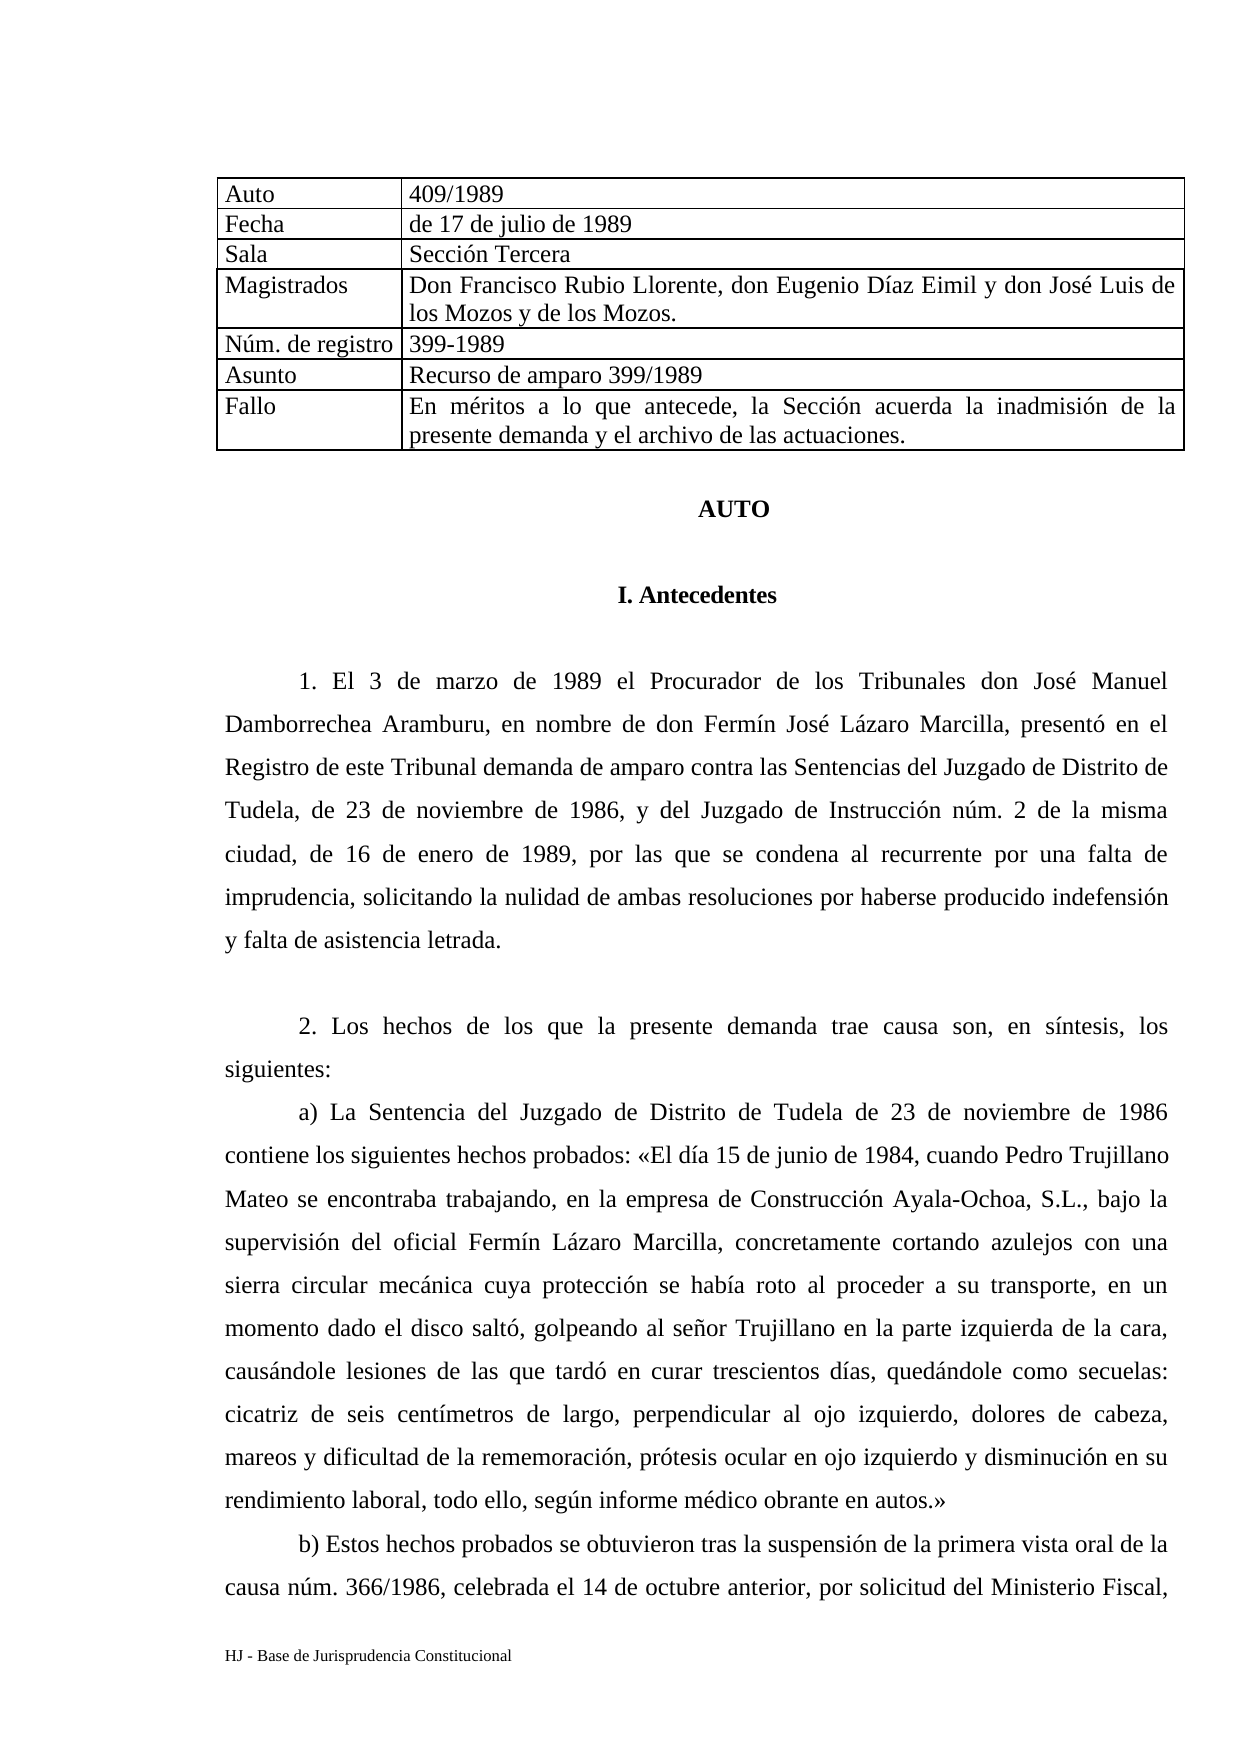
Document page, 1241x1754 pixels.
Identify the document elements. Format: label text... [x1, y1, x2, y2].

table_cell Sala [218, 240, 401, 268]
text 1. El 3 de marzo de 1989 el Procurador de los Tribunales don José Manuel Damborrechea Aramburu, en nombre de don Fermín José Lázaro Marcilla, presentó en el Registro de este Tribunal demanda de amparo contra las Sentencias del Juzgado de Distrito de Tudela, de 23 de noviembre de 1986, y del Juzgado de Instrucción núm. 2 de la misma ciudad, de 16 de enero de 1989, por las que se condena al recurrente por una falta de imprudencia, solicitando la nulidad de ambas resoluciones por haberse producido indefensión y falta de asistencia letrada. [224, 666, 1169, 954]
table_header Auto [218, 179, 401, 207]
table_cell Recurso de amparo 399/1989 [403, 360, 1183, 389]
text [224, 1529, 1169, 1601]
text a) La Sentencia del Juzgado de Distrito de Tudela de 23 de noviembre de 1986 contiene los siguientes hechos probados: «El día 15 de junio de 1984, cuando Pedro Trujillano Mateo se encontraba trabajando, en la empresa de Construcción Ayala-Ochoa, S.L., bajo la supervisión del oficial Fermín Lázaro Marcilla, concretamente cortando azulejos con una sierra circular mecánica cuya protección se había roto al proceder a su transporte, en un momento dado el disco saltó, golpeando al señor Trujillano en la parte izquierda de la cara, causándole lesiones de las que tardó en curar trescientos días, quedándole como secuelas: cicatriz de seis centímetros de largo, perpendicular al ojo izquierdo, dolores de cabeza, mareos y dificultad de la rememoración, prótesis ocular en ojo izquierdo y disminución en su rendimiento laboral, todo ello, según informe médico obrante en autos.» [224, 1097, 1169, 1514]
table_cell En méritos a lo que antecede, la Sección acuerda la inadmisión de la presente demanda y el archivo de las actuaciones. [403, 391, 1183, 448]
text AUTO [224, 494, 1169, 522]
table_cell de 17 de julio de 1989 [402, 209, 1184, 238]
table_cell 399-1989 [403, 329, 1183, 358]
table_cell Don Francisco Rubio Llorente, don Eugenio Díaz Eimil y don José Luis de los Mozos y de los Mozos. [403, 270, 1183, 327]
text I. Antecedentes [224, 580, 1169, 609]
text 2. Los hechos de los que la presente demanda trae causa son, en síntesis, los siguientes: [224, 1011, 1169, 1083]
table_cell Sección Tercera [402, 240, 1184, 268]
table_cell Fallo [218, 391, 401, 448]
table_cell Asunto [218, 360, 401, 389]
table_cell Núm. de registro [218, 329, 401, 358]
table_header 409/1989 [402, 179, 1184, 207]
table_cell Fecha [218, 209, 401, 238]
table_cell Magistrados [218, 270, 401, 327]
